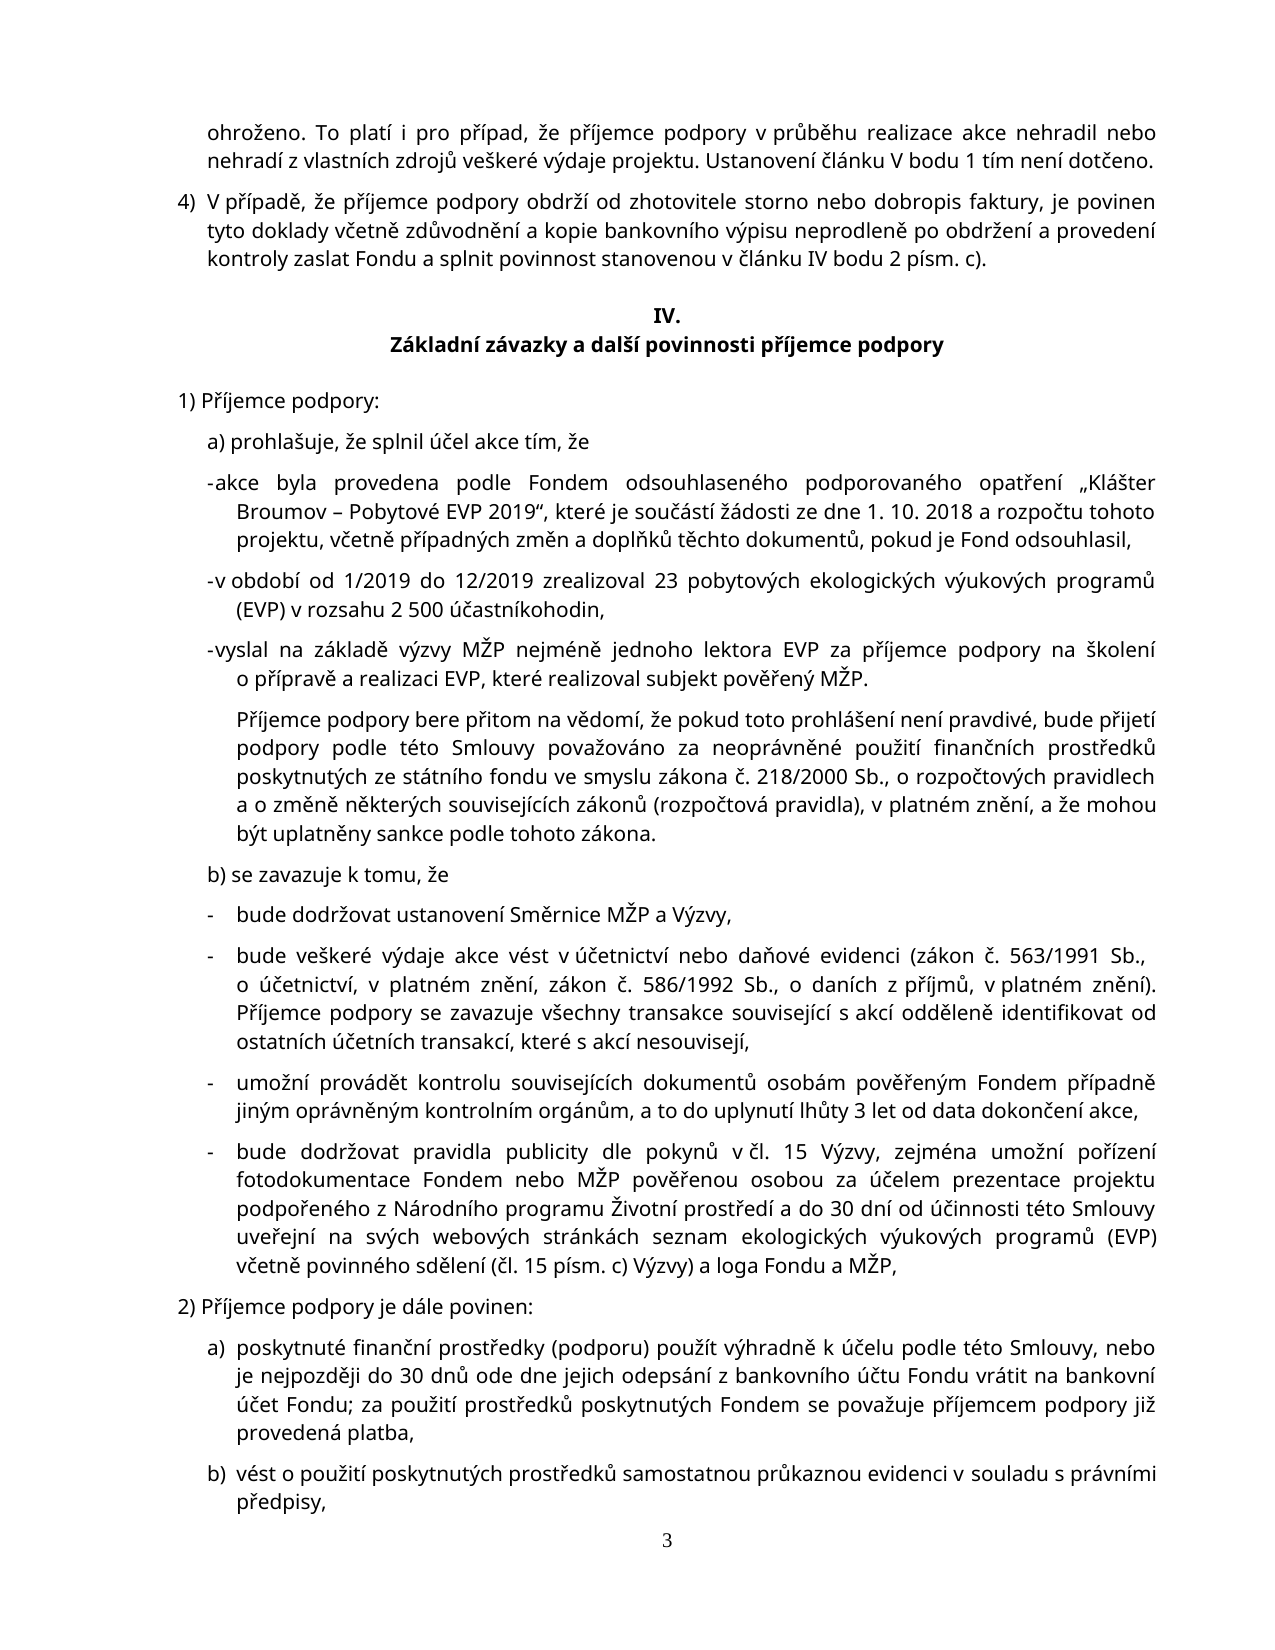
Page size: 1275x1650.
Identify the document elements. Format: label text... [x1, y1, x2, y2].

list vyslal na základě výzvy MŽP nejméně jednoho lektora EVP za příjemce podpory na školení o přípravě a realizaci EVP, které realizoval subjekt pověřený MŽP. [207, 636, 1157, 692]
list umožní provádět kontrolu souvisejících dokumentů osobám pověřeným Fondem případně jiným oprávněným kontrolním orgánům, a to do uplynutí lhůty 3 let od data dokončení akce, [207, 1068, 1157, 1125]
list bude dodržovat ustanovení Směrnice MŽP a Výzvy, [207, 901, 1157, 929]
text IV. [177, 301, 1157, 330]
list bude dodržovat pravidla publicity dle pokynů v čl. 15 Výzvy, zejména umožní pořízení fotodokumentace Fondem nebo MŽP pověřenou osobou za účelem prezentace projektu podpořeného z Národního programu Životní prostředí a do 30 dní od účinnosti této Smlouvy uveřejní na svých webových stránkách seznam ekologických výukových programů (EVP) včetně povinného sdělení (čl. 15 písm. c) Výzvy) a loga Fondu a MŽP, [207, 1137, 1157, 1279]
text Základní závazky a další povinnosti příjemce podpory [177, 330, 1157, 358]
text 2) Příjemce podpory je dále povinen: [177, 1292, 1157, 1320]
list bude veškeré výdaje akce vést v účetnictví nebo daňové evidenci (zákon č. 563/1991 Sb., o účetnictví, v platném znění, zákon č. 586/1992 Sb., o daních z příjmů, v platném znění). Příjemce podpory se zavazuje všechny transakce související s akcí odděleně identifikovat od ostatních účetních transakcí, které s akcí nesouvisejí, [207, 942, 1157, 1055]
list V případě, že příjemce podpory obdrží od zhotovitele storno nebo dobropis faktury, je povinen tyto doklady včetně zdůvodnění a kopie bankovního výpisu neprodleně po obdržení a provedení kontroly zaslat Fondu a splnit povinnost stanovenou v článku IV bodu 2 písm. c). [177, 187, 1157, 273]
list v období od 1/2019 do 12/2019 zrealizoval 23 pobytových ekologických výukových programů (EVP) v rozsahu 2 500 účastníkohodin, [207, 566, 1157, 623]
list poskytnuté finanční prostředky (podporu) použít výhradně k účelu podle této Smlouvy, nebo je nejpozději do 30 dnů ode dne jejich odepsání z bankovního účtu Fondu vrátit na bankovní účet Fondu; za použití prostředků poskytnutých Fondem se považuje příjemcem podpory již provedená platba, [207, 1333, 1157, 1447]
text Příjemce podpory bere přitom na vědomí, že pokud toto prohlášení není pravdivé, bude přijetí podpory podle této Smlouvy považováno za neoprávněné použití finančních prostředků poskytnutých ze státního fondu ve smyslu zákona č. 218/2000 Sb., o rozpočtových pravidlech a o změně některých souvisejících zákonů (rozpočtová pravidla), v platném znění, a že mohou být uplatněny sankce podle tohoto zákona. [236, 705, 1157, 847]
text 1) Příjemce podpory: [177, 387, 1157, 415]
list vést o použití poskytnutých prostředků samostatnou průkaznou evidenci v souladu s právními předpisy, [207, 1459, 1157, 1516]
text b) se zavazuje k tomu, že [207, 860, 1157, 888]
text a) prohlašuje, že splnil účel akce tím, že [207, 427, 1157, 456]
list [177, 118, 1157, 175]
list akce byla provedena podle Fondem odsouhlaseného podporovaného opatření „Klášter Broumov – Pobytové EVP 2019“, které je součástí žádosti ze dne 1. 10. 2018 a rozpočtu tohoto projektu, včetně případných změn a doplňků těchto dokumentů, pokud je Fond odsouhlasil, [207, 468, 1157, 554]
